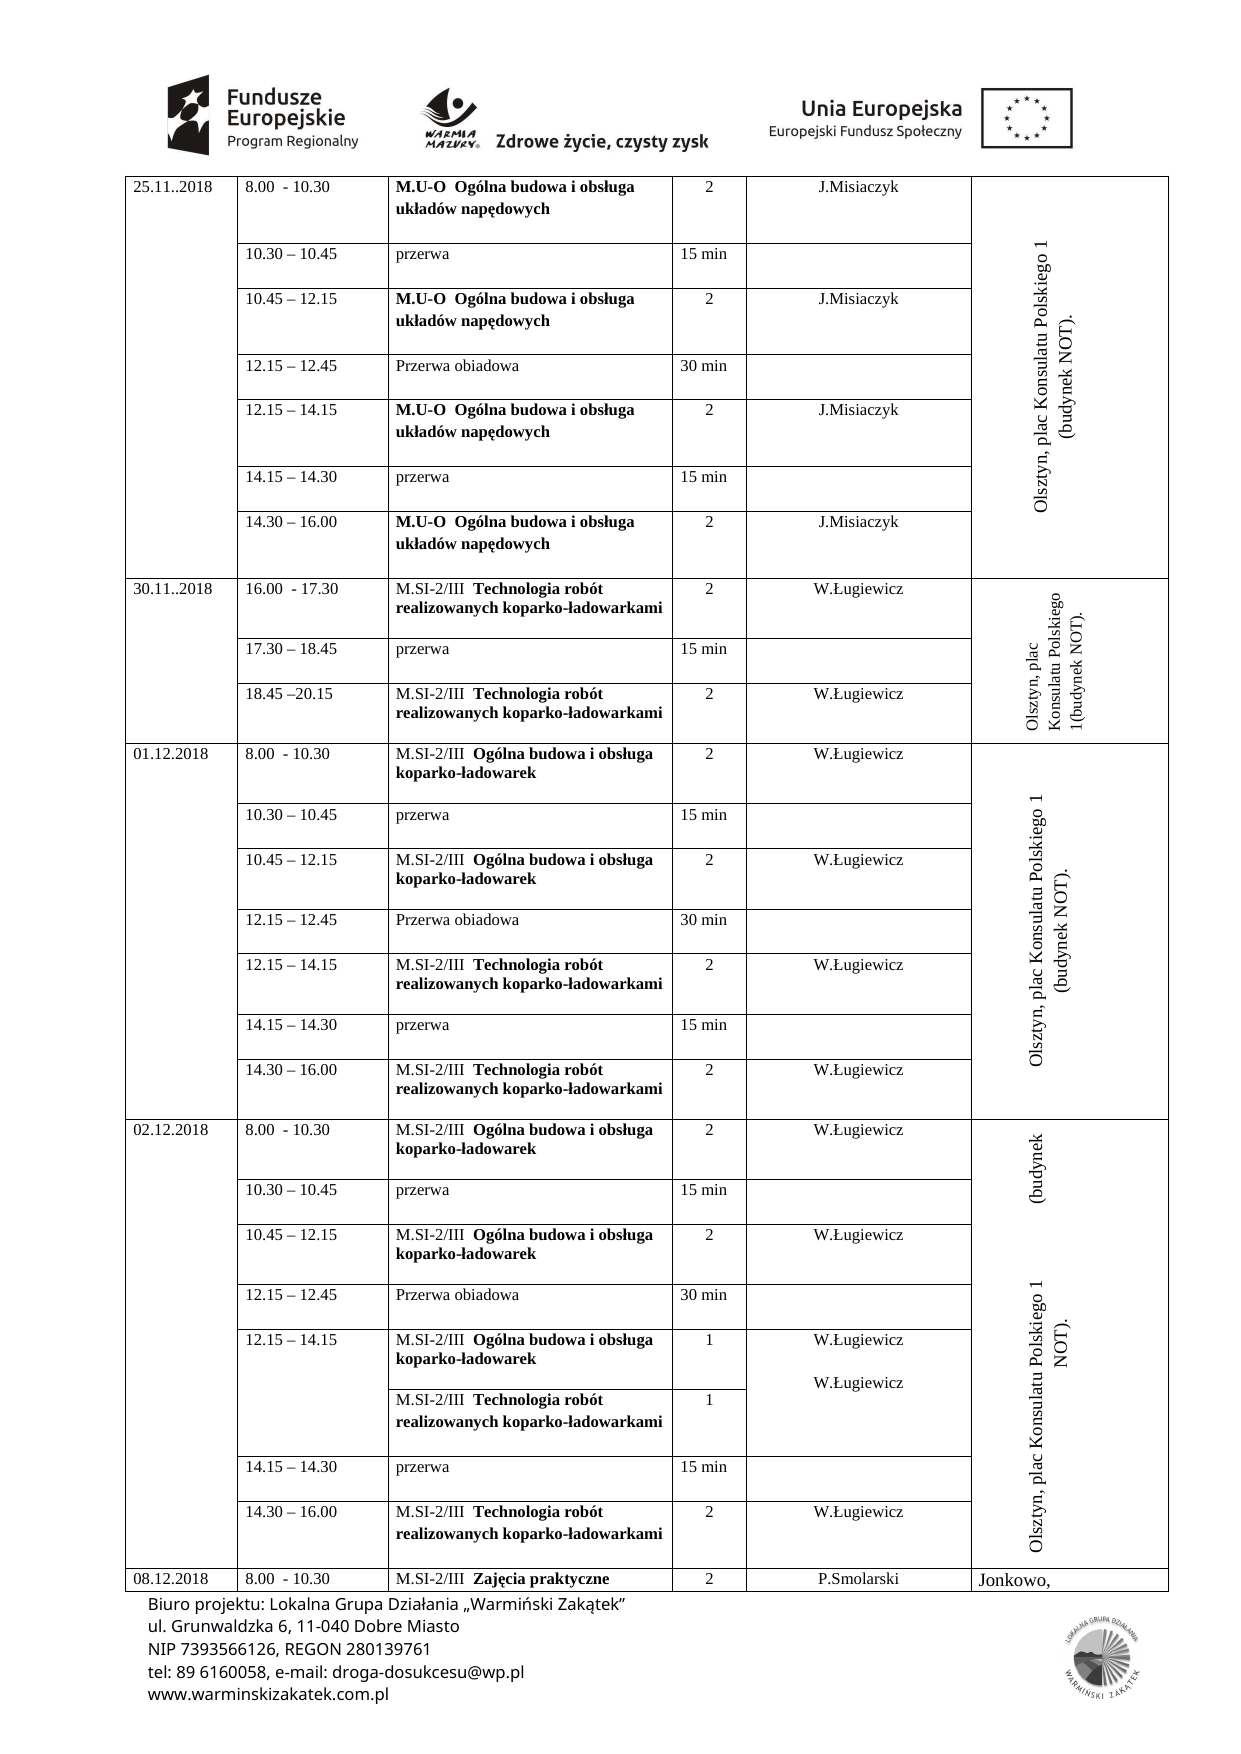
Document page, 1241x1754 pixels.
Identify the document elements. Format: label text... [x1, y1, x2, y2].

table_cell 15 min [673, 467, 746, 511]
picture [147, 53, 1093, 176]
table_cell 2 [673, 1060, 746, 1119]
table_cell M.SI-2/III Ogólna budowa i obsługa koparko-ładowarek [389, 1330, 672, 1389]
table_cell 10.30 – 10.45 [238, 804, 388, 848]
table_cell M.SI-2/III Technologia robót realizowanych koparko-ładowarkami [389, 1060, 672, 1119]
table_cell 14.30 – 16.00 [238, 1060, 388, 1119]
table_cell Jonkowo, ul Kolejowa 97 [972, 1569, 1168, 1591]
table_cell przerwa [389, 1457, 672, 1501]
table_cell 10.30 – 10.45 [238, 1180, 388, 1224]
table_cell przerwa [389, 467, 672, 511]
table_cell 30.11..2018 [126, 579, 237, 743]
table_cell Przerwa obiadowa [389, 910, 672, 953]
table_cell 2 [673, 684, 746, 743]
table_cell 2 [673, 579, 746, 638]
table_cell 10.45 – 12.15 [238, 289, 388, 354]
table_cell 8.00 - 10.30 [238, 1120, 388, 1179]
table_cell W.Ługiewicz [747, 579, 971, 638]
table_cell 15 min [673, 804, 746, 848]
table_cell 14.15 – 14.30 [238, 1457, 388, 1501]
table_cell M.U-O Ogólna budowa i obsługa układów napędowych [389, 177, 672, 242]
table_cell 25.11..2018 [126, 177, 237, 578]
table_cell 14.30 – 16.00 [238, 1502, 388, 1568]
table_cell W.Ługiewicz [747, 1120, 971, 1179]
table_cell Przerwa obiadowa [389, 1285, 672, 1329]
table_cell W.Ługiewicz [747, 849, 971, 908]
table_cell 2 [673, 400, 746, 466]
table_cell M.SI-2/III Technologia robót realizowanych koparko-ładowarkami [389, 1390, 672, 1456]
table_cell P.Smolarski [747, 1569, 971, 1591]
table_cell M.SI-2/III Ogólna budowa i obsługa koparko-ładowarek [389, 1225, 672, 1284]
table_cell [747, 1180, 971, 1224]
table_cell J.Misiaczyk [747, 400, 971, 466]
table_cell M.SI-2/III Technologia robót realizowanych koparko-ładowarkami [389, 1502, 672, 1568]
table_cell [747, 1285, 971, 1329]
table_cell 30 min [673, 355, 746, 399]
table_cell J.Misiaczyk [747, 512, 971, 578]
table_cell [747, 244, 971, 287]
table_cell W.Ługiewicz W.Ługiewicz [747, 1330, 971, 1456]
table_cell 8.00 - 10.30 [238, 177, 388, 242]
table_cell 01.12.2018 [126, 744, 237, 1119]
table_cell 30 min [673, 1285, 746, 1329]
table_cell 16.00 - 17.30 [238, 579, 388, 638]
table_cell J.Misiaczyk [747, 289, 971, 354]
table_cell 8.00 - 10.30 [238, 744, 388, 803]
table_cell 2 [673, 1225, 746, 1284]
table_cell 8.00 - 10.30 [238, 1569, 388, 1591]
table_cell 15 min [673, 244, 746, 287]
table_cell Olsztyn, plac Konsulatu Polskiego 1(budynek NOT). [972, 579, 1168, 743]
table_cell Olsztyn, plac Konsulatu Polskiego 1 (budynek NOT). [972, 744, 1168, 1119]
table_cell [747, 910, 971, 953]
table_cell W.Ługiewicz [747, 1225, 971, 1284]
table_cell 10.45 – 12.15 [238, 849, 388, 908]
table_cell M.U-O Ogólna budowa i obsługa układów napędowych [389, 400, 672, 466]
table_cell W.Ługiewicz [747, 744, 971, 803]
table_cell 14.15 – 14.30 [238, 467, 388, 511]
table_cell 10.45 – 12.15 [238, 1225, 388, 1284]
table_cell 08.12.2018 [126, 1569, 237, 1591]
table_cell 02.12.2018 [126, 1120, 237, 1568]
picture [1046, 1604, 1153, 1711]
table_cell 14.15 – 14.30 [238, 1015, 388, 1058]
table_cell 12.15 – 12.45 [238, 910, 388, 953]
table_cell 2 [673, 512, 746, 578]
table_cell Olsztyn, plac Konsulatu Polskiego 1 (budynek NOT). [972, 1120, 1168, 1568]
table_cell 2 [673, 1569, 746, 1591]
table_cell 15 min [673, 1180, 746, 1224]
table_cell 30 min [673, 910, 746, 953]
table_cell 2 [673, 289, 746, 354]
table_cell 12.15 – 14.15 [238, 400, 388, 466]
table_cell 1 [673, 1390, 746, 1456]
table_cell 2 [673, 177, 746, 242]
table_cell M.SI-2/III Technologia robót realizowanych koparko-ładowarkami [389, 684, 672, 743]
table_cell [747, 804, 971, 848]
table_cell 12.15 – 14.15 [238, 1330, 388, 1456]
table_cell 15 min [673, 639, 746, 683]
table_cell W.Ługiewicz [747, 1502, 971, 1568]
table_cell przerwa [389, 1015, 672, 1058]
table_cell 12.15 – 14.15 [238, 954, 388, 1013]
table_cell 17.30 – 18.45 [238, 639, 388, 683]
table_cell przerwa [389, 639, 672, 683]
table_cell [747, 1457, 971, 1501]
table_cell M.SI-2/III Ogólna budowa i obsługa koparko-ładowarek [389, 1120, 672, 1179]
table_cell [747, 1015, 971, 1058]
table_cell 12.15 – 12.45 [238, 1285, 388, 1329]
table_cell przerwa [389, 804, 672, 848]
table_cell M.U-O Ogólna budowa i obsługa układów napędowych [389, 512, 672, 578]
table_cell 2 [673, 1120, 746, 1179]
table_cell W.Ługiewicz [747, 1060, 971, 1119]
table_cell [747, 467, 971, 511]
table_cell 2 [673, 849, 746, 908]
table_cell 15 min [673, 1015, 746, 1058]
table_cell Przerwa obiadowa [389, 355, 672, 399]
table_cell W.Ługiewicz [747, 954, 971, 1013]
table_cell przerwa [389, 1180, 672, 1224]
table_cell J.Misiaczyk [747, 177, 971, 242]
table_cell M.SI-2/III Ogólna budowa i obsługa koparko-ładowarek [389, 744, 672, 803]
table_cell W.Ługiewicz [747, 684, 971, 743]
table_cell 1 [673, 1330, 746, 1389]
table_cell 15 min [673, 1457, 746, 1501]
table_cell M.SI-2/III Ogólna budowa i obsługa koparko-ładowarek [389, 849, 672, 908]
table_cell [747, 639, 971, 683]
table_cell [747, 355, 971, 399]
table_cell Olsztyn, plac Konsulatu Polskiego 1 (budynek NOT). [972, 177, 1168, 578]
table_cell 2 [673, 1502, 746, 1568]
table_cell 2 [673, 954, 746, 1013]
table_cell 18.45 –20.15 [238, 684, 388, 743]
table_cell M.SI-2/III Technologia robót realizowanych koparko-ładowarkami [389, 579, 672, 638]
table_cell M.SI-2/III Technologia robót realizowanych koparko-ładowarkami [389, 954, 672, 1013]
table_cell 14.30 – 16.00 [238, 512, 388, 578]
table_cell 12.15 – 12.45 [238, 355, 388, 399]
table_cell 2 [673, 744, 746, 803]
table_cell 10.30 – 10.45 [238, 244, 388, 287]
table_cell M.U-O Ogólna budowa i obsługa układów napędowych [389, 289, 672, 354]
table_cell przerwa [389, 244, 672, 287]
table_cell M.SI-2/III Zajęcia praktyczne wykonywane koparko-ładowarkami [389, 1569, 672, 1591]
